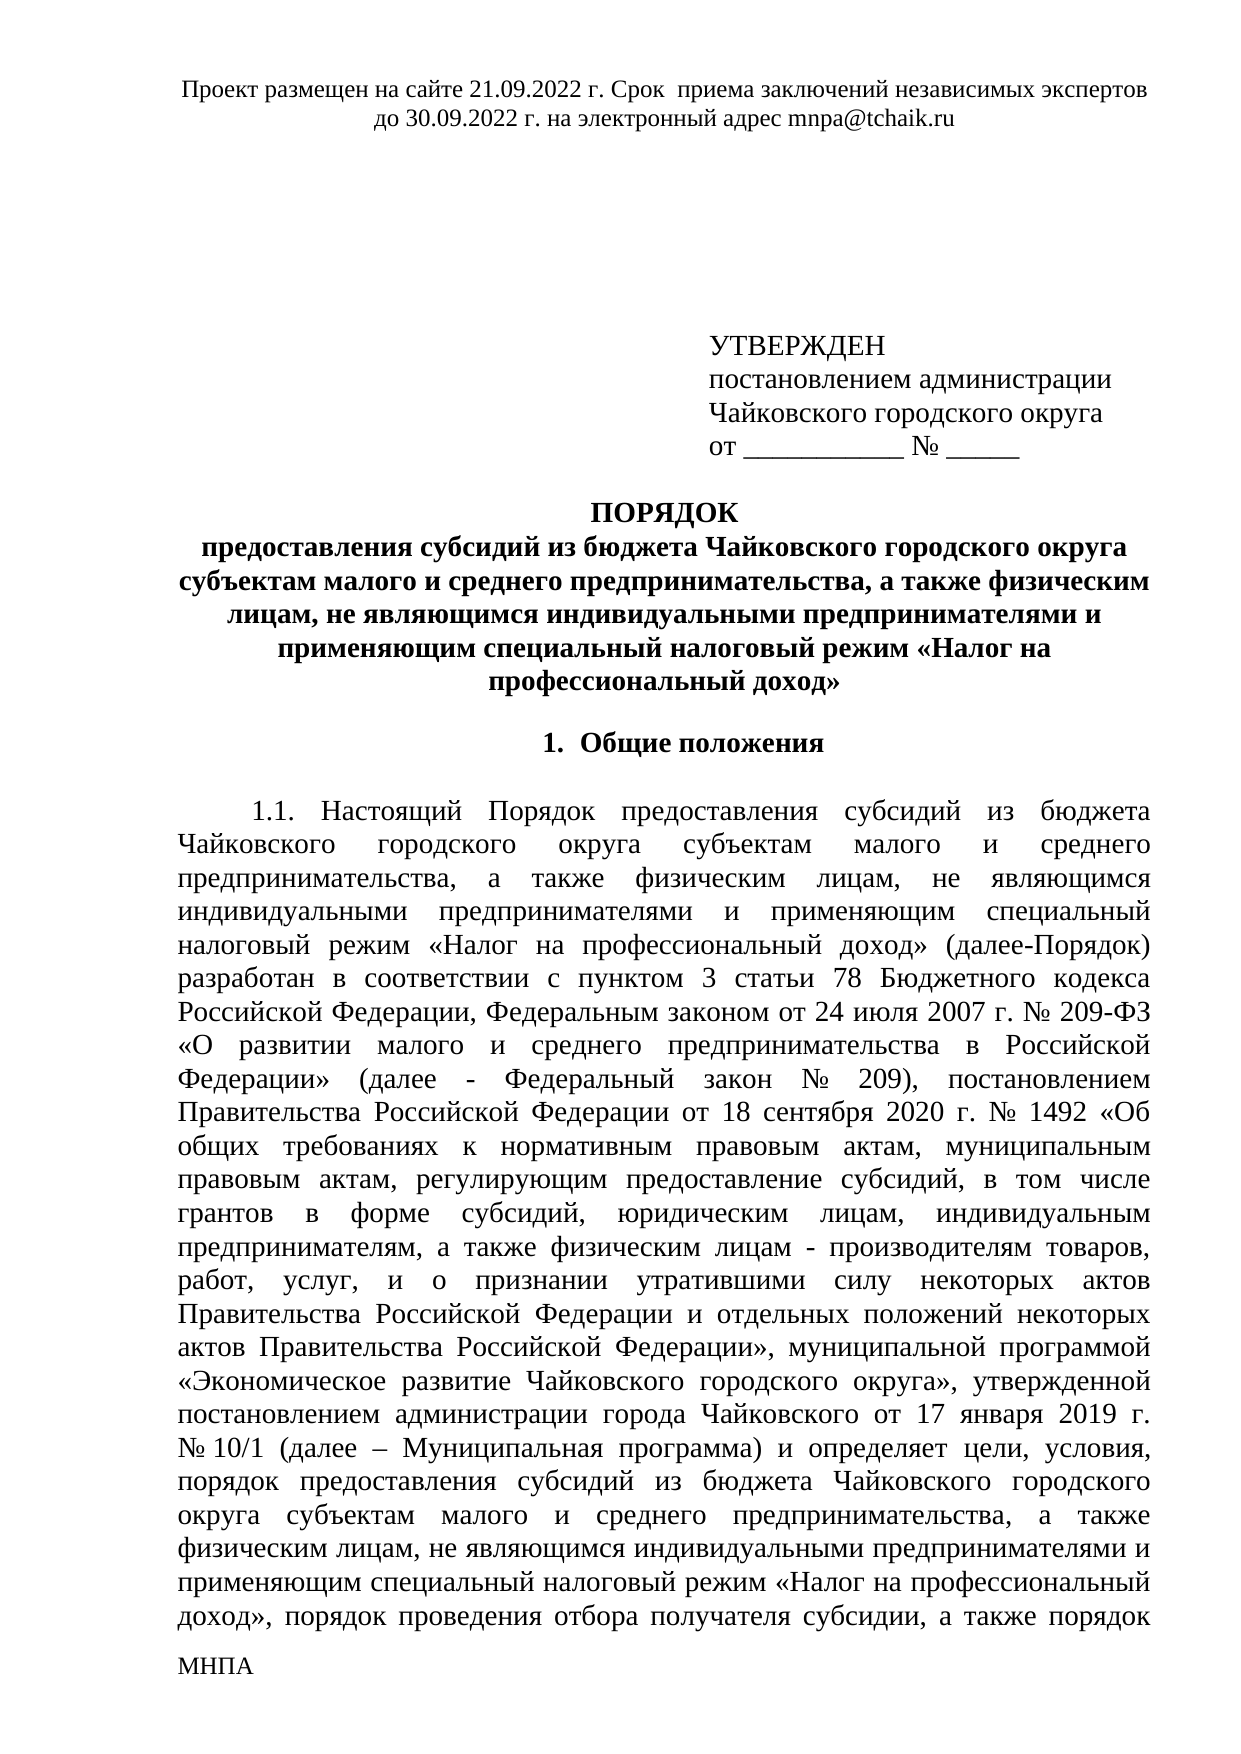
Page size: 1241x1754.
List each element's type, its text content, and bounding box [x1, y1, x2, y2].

text предоставления субсидий из бюджета Чайковского городского округа субъектам малого и среднего предпринимательства, а также физическим лицам, не являющимся индивидуальными предпринимателями и применяющим специальный налоговый режим «Налог на профессиональный доход» [177, 529, 1152, 697]
text ПОРЯДОК [177, 496, 1152, 529]
text УТВЕРЖДЕН [709, 328, 1152, 361]
text от ___________ № _____ [709, 428, 1152, 462]
list Общие положения [215, 726, 1152, 759]
text постановлением администрации Чайковского городского округа [709, 361, 1152, 428]
